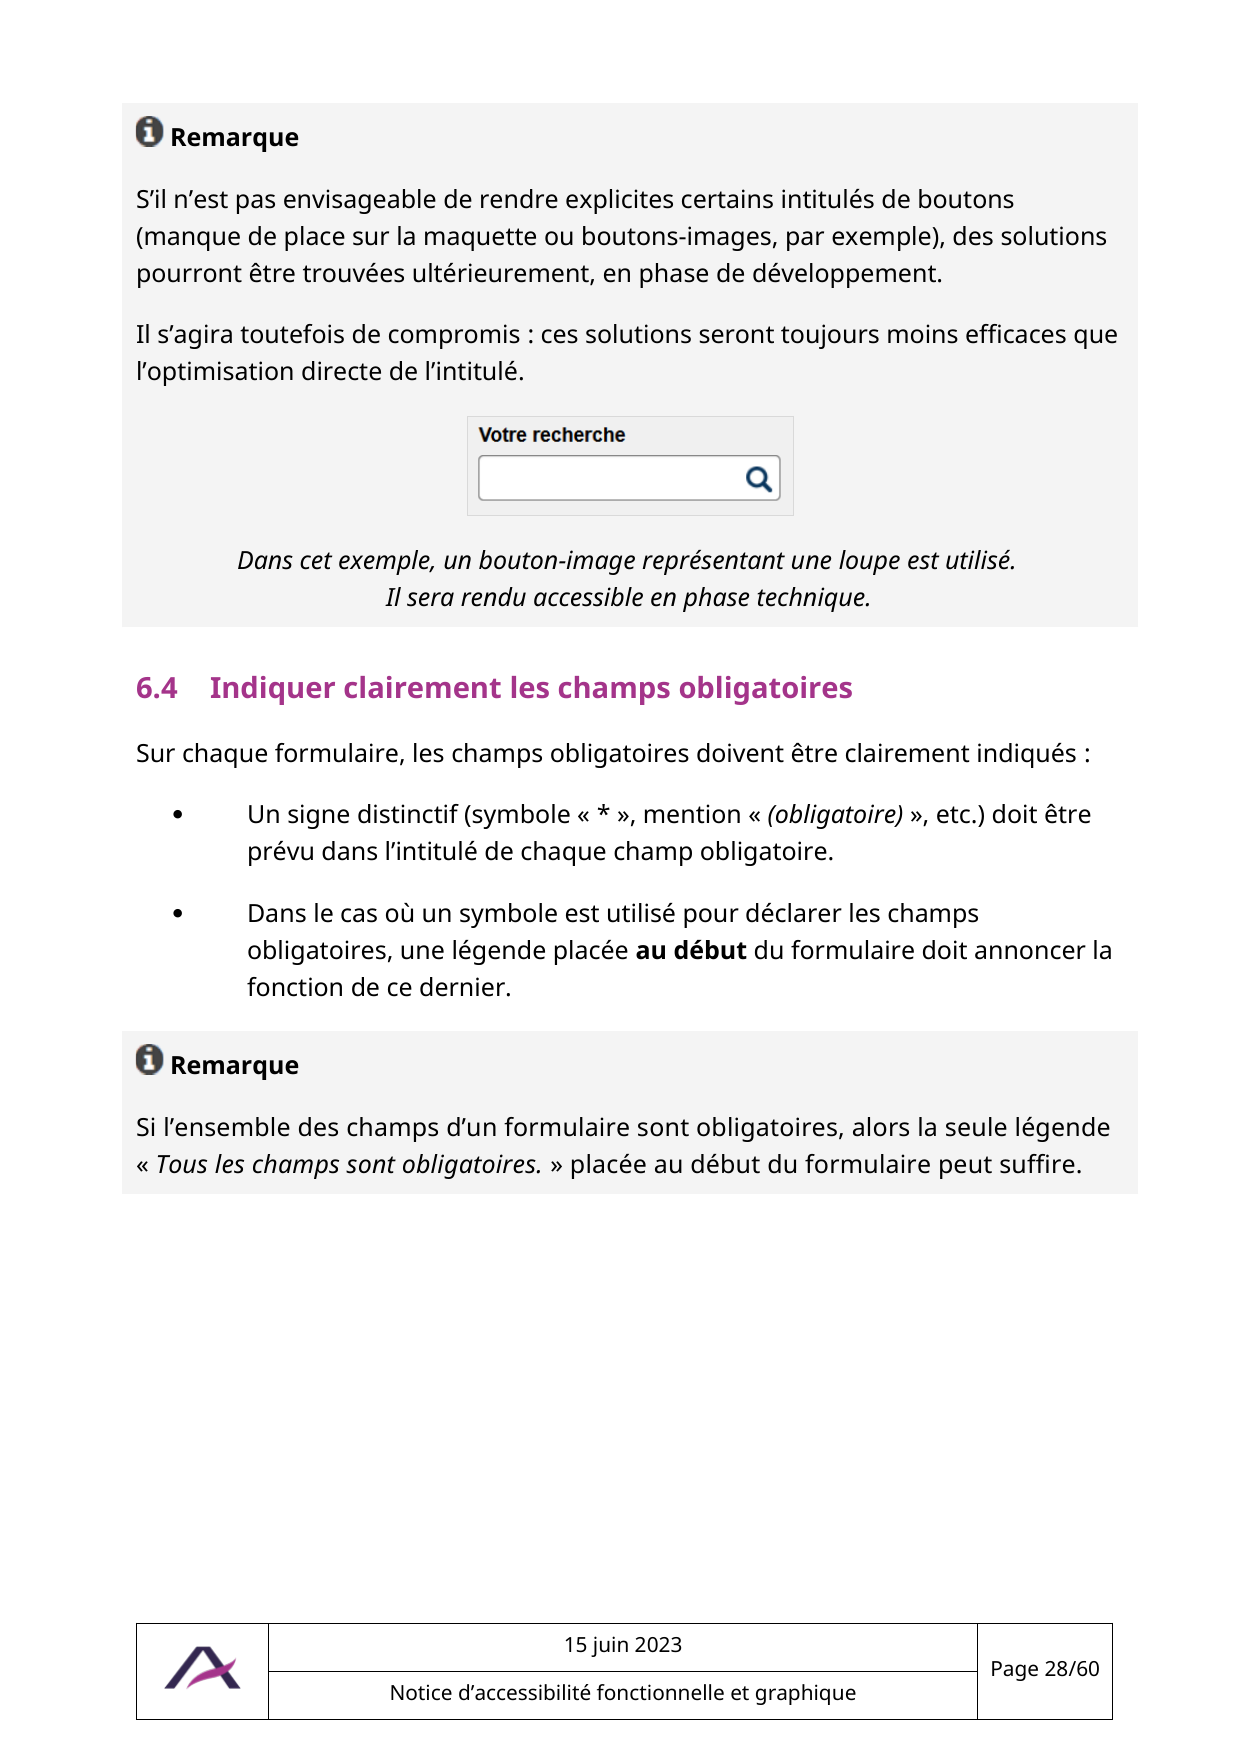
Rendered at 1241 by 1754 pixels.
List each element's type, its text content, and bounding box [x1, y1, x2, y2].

text Remarque [123, 104, 1137, 154]
picture [468, 417, 793, 515]
text S’il n’est pas envisageable de rendre explicites certains intitulés de boutons (manque de place sur la maquette ou boutons-images, par exemple), des solutions pourront être trouvées ultérieurement, en phase de développement. [123, 168, 1137, 289]
picture [162, 1643, 243, 1692]
list Dans le cas où un symbole est utilisé pour déclarer les champs obligatoires, une légende placée au début du formulaire doit annoncer la fonction de ce dernier. [173, 896, 1125, 1003]
text Il s’agira toutefois de compromis : ces solutions seront toujours moins efficaces que l’optimisation directe de l’intitulé. [123, 304, 1137, 388]
text Sur chaque formulaire, les champs obligatoires doivent être clairement indiqués : [136, 735, 1125, 769]
text Dans cet exemple, un bouton-image représentant une loupe est utilisé. Il sera rendu accessible en phase technique. [123, 529, 1137, 626]
picture [135, 116, 164, 147]
text Remarque [123, 1032, 1137, 1082]
list Un signe distinctif (symbole « * », mention « (obligatoire) », etc.) doit être prévu dans l’intitulé de chaque champ obligatoire. [173, 797, 1125, 868]
picture [135, 1044, 164, 1075]
subtitle Indiquer clairement les champs obligatoires [136, 668, 1136, 707]
text Si l’ensemble des champs d’un formulaire sont obligatoires, alors la seule légende « Tous les champs sont obligatoires. » placée au début du formulaire peut suffire. [123, 1096, 1137, 1193]
